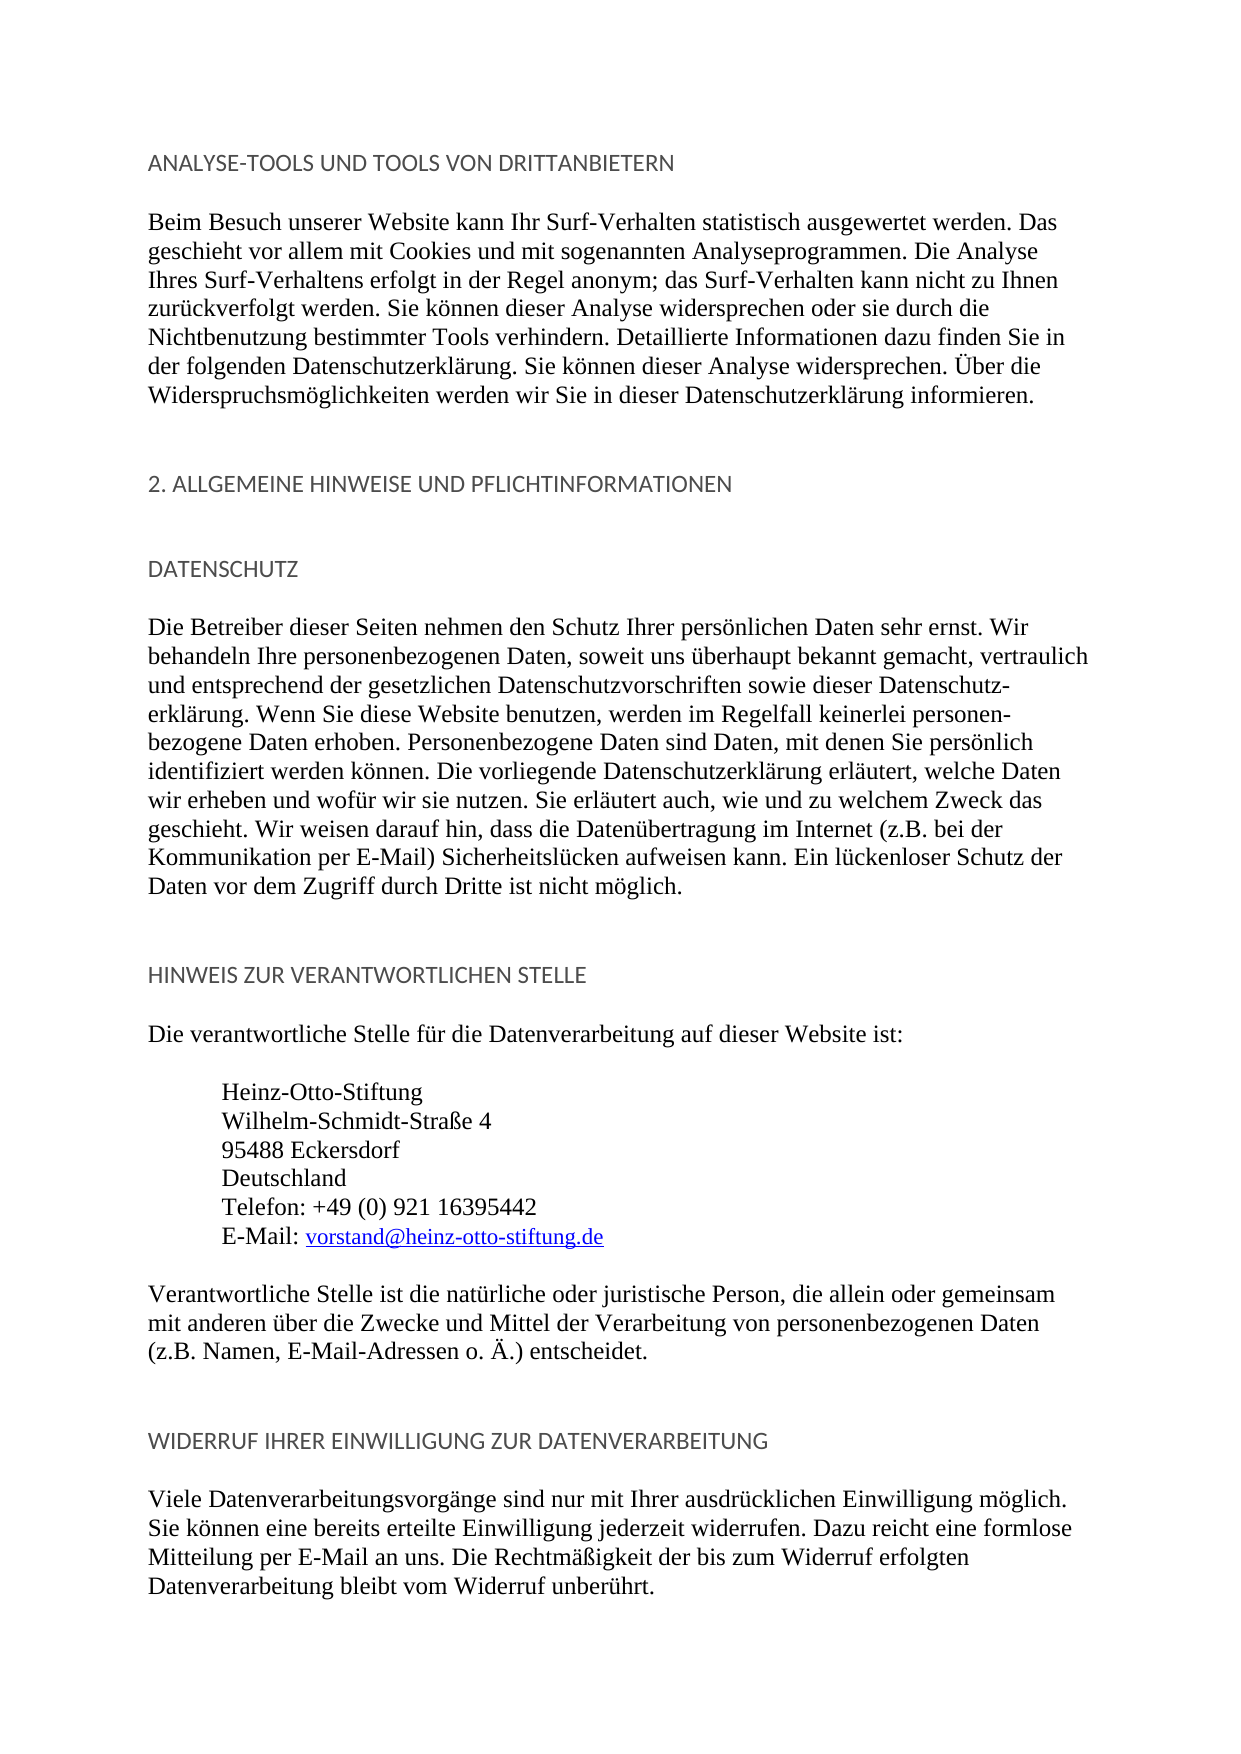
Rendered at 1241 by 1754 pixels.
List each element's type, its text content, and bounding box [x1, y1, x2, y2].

text 2. Allgemeine Hinweise und Pflichtinformationen [148, 438, 1093, 499]
text Heinz-Otto-Stiftung Wilhelm-Schmidt-Straße 4 95488 Eckersdorf Deutschland Telefon: +49 (0) 921 16395442 E-Mail: vorstand@heinz-otto-stiftung.de [221, 1077, 1093, 1250]
text Analyse-Tools und Tools von Drittanbietern [148, 148, 1093, 178]
text Datenschutz [148, 522, 1093, 583]
text Widerruf Ihrer Einwilligung zur Datenverarbeitung [148, 1394, 1093, 1455]
text Die Betreiber dieser Seiten nehmen den Schutz Ihrer persönlichen Daten sehr ernst. Wir behandeln Ihre personenbezogenen Daten, soweit uns überhaupt bekannt gemacht, vertraulich und entsprechend der gesetzlichen Datenschutzvorschriften sowie dieser Datenschutz-erklärung. Wenn Sie diese Website benutzen, werden im Regelfall keinerlei personen-bezogene Daten erhoben. Personenbezogene Daten sind Daten, mit denen Sie persönlich identifiziert werden können. Die vorliegende Datenschutzerklärung erläutert, welche Daten wir erheben und wofür wir sie nutzen. Sie erläutert auch, wie und zu welchem Zweck das geschieht. Wir weisen darauf hin, dass die Datenübertragung im Internet (z.B. bei der Kommunikation per E-Mail) Sicherheitslücken aufweisen kann. Ein lückenloser Schutz der Daten vor dem Zugriff durch Dritte ist nicht möglich. [148, 612, 1093, 900]
text Verantwortliche Stelle ist die natürliche oder juristische Person, die allein oder gemeinsam mit anderen über die Zwecke und Mittel der Verarbeitung von personenbezogenen Daten (z.B. Namen, E-Mail-Adressen o. Ä.) entscheidet. [148, 1279, 1093, 1365]
text Viele Datenverarbeitungsvorgänge sind nur mit Ihrer ausdrücklichen Einwilligung möglich. Sie können eine bereits erteilte Einwilligung jederzeit widerrufen. Dazu reicht eine formlose Mitteilung per E-Mail an uns. Die Rechtmäßigkeit der bis zum Widerruf erfolgten Datenverarbeitung bleibt vom Widerruf unberührt. [148, 1484, 1093, 1599]
text Beim Besuch unserer Website kann Ihr Surf-Verhalten statistisch ausgewertet werden. Das geschieht vor allem mit Cookies und mit sogenannten Analyseprogrammen. Die Analyse Ihres Surf-Verhaltens erfolgt in der Regel anonym; das Surf-Verhalten kann nicht zu Ihnen zurückverfolgt werden. Sie können dieser Analyse widersprechen oder sie durch die Nichtbenutzung bestimmter Tools verhindern. Detaillierte Informationen dazu finden Sie in der folgenden Datenschutzerklärung. Sie können dieser Analyse widersprechen. Über die Widerspruchsmöglichkeiten werden wir Sie in dieser Datenschutzerklärung informieren. [148, 207, 1093, 408]
text Die verantwortliche Stelle für die Datenverarbeitung auf dieser Website ist: [148, 1019, 1093, 1048]
text Hinweis zur verantwortlichen Stelle [148, 929, 1093, 990]
